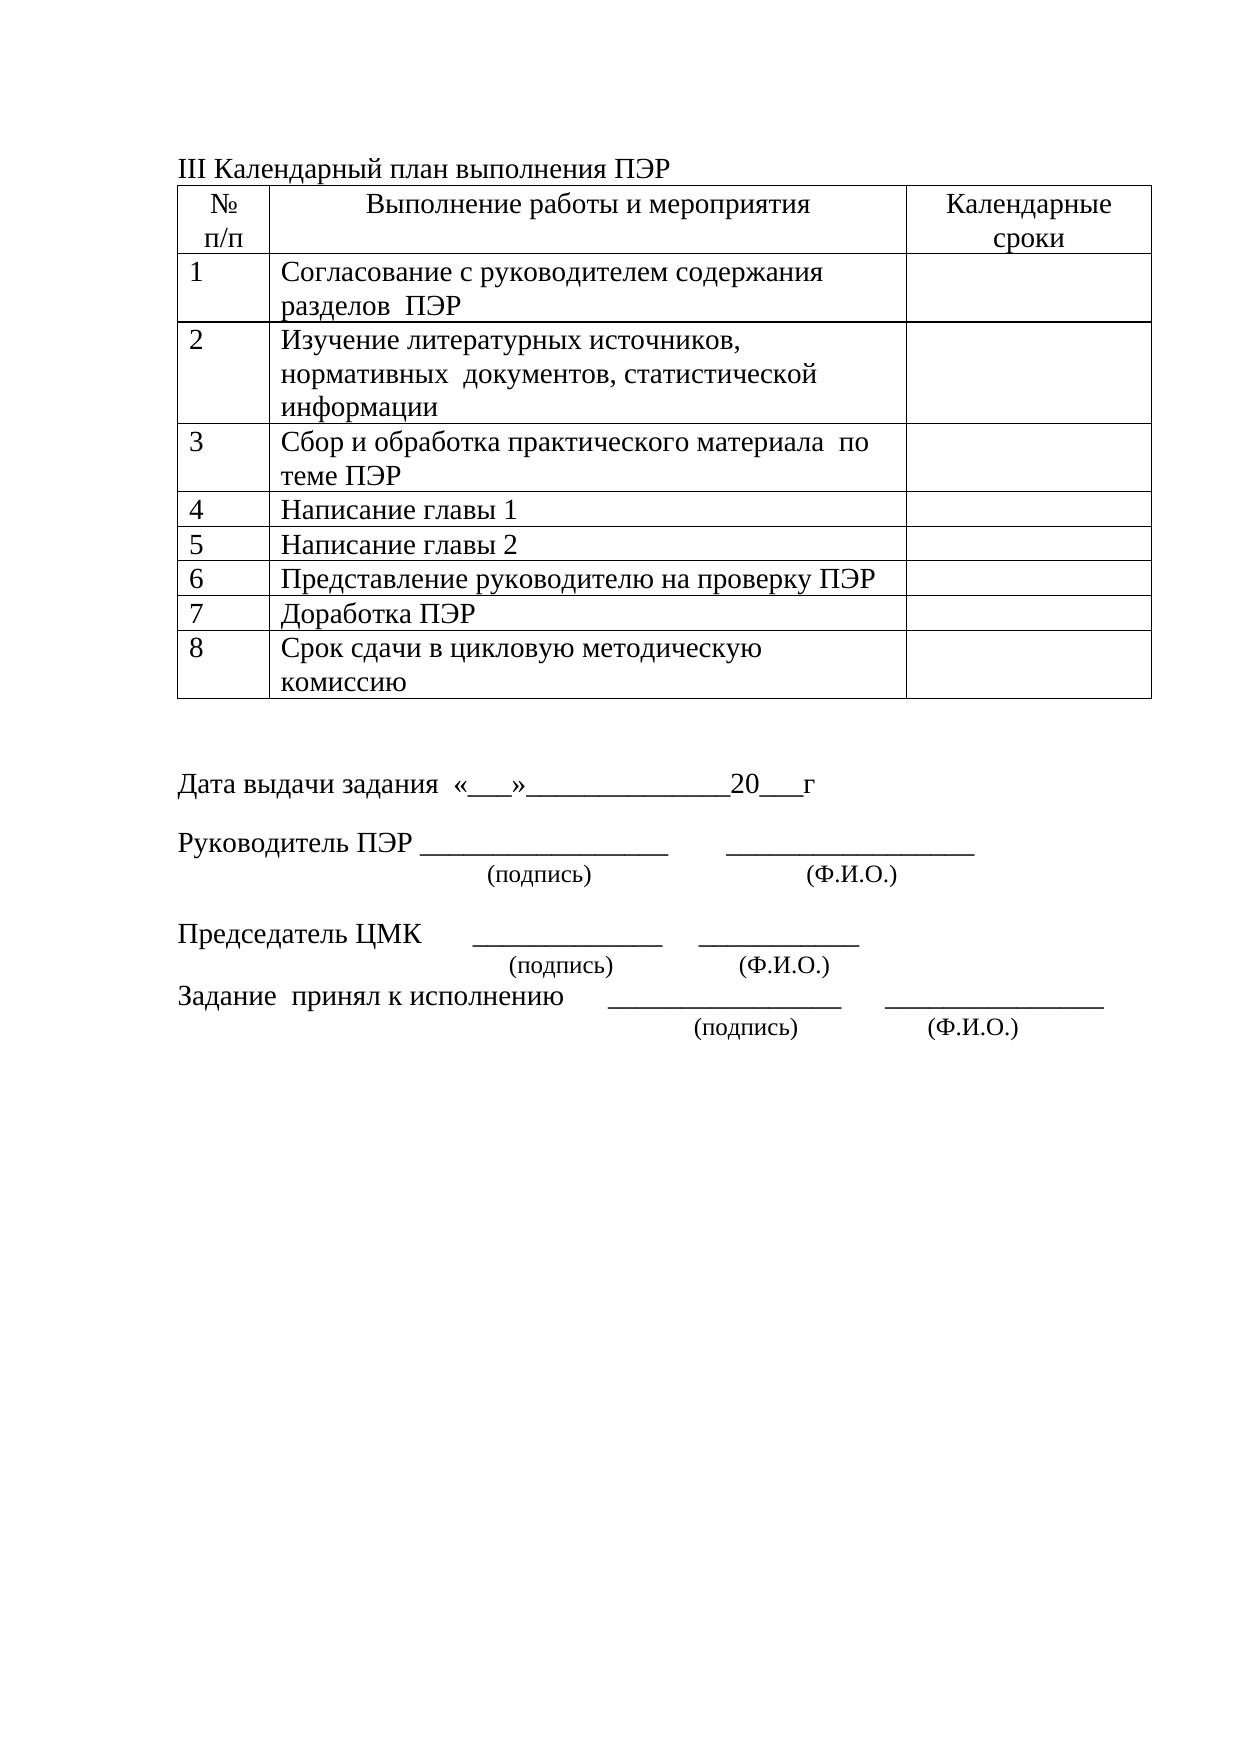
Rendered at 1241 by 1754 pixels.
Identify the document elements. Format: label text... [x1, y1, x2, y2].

text Руководитель ПЭР _________________ _________________ [177, 825, 1152, 859]
text Задание принял к исполнению ________________ _______________ [177, 978, 1152, 1012]
table_cell [907, 561, 1151, 595]
table_cell Написание главы 1 [270, 492, 906, 526]
table_cell [907, 254, 1151, 321]
table_cell Написание главы 2 [270, 527, 906, 560]
table_cell Представление руководителю на проверку ПЭР [270, 561, 906, 595]
table_cell Изучение литературных источников, нормативных документов, статистической информации [270, 323, 906, 423]
table_cell [907, 323, 1151, 423]
table_cell 1 [178, 254, 269, 321]
text Дата выдачи задания «___»______________20___г [177, 766, 1152, 799]
table_cell [907, 492, 1151, 526]
table_cell 2 [178, 323, 269, 423]
table_cell 8 [178, 631, 269, 698]
text III Календарный план выполнения ПЭР [177, 152, 1152, 185]
table_cell Доработка ПЭР [270, 596, 906, 629]
table_cell [907, 424, 1151, 491]
table_cell Сбор и обработка практического материала по теме ПЭР [270, 424, 906, 491]
table_header № п/п [178, 186, 269, 253]
table_cell 3 [178, 424, 269, 491]
text (подпись) (Ф.И.О.) [177, 859, 1152, 916]
table_cell Согласование с руководителем содержания разделов ПЭР [270, 254, 906, 321]
table_cell 4 [178, 492, 269, 526]
table_cell 7 [178, 596, 269, 629]
text (подпись) (Ф.И.О.) [177, 1012, 1152, 1041]
table_cell 6 [178, 561, 269, 595]
table_cell [907, 596, 1151, 629]
table_cell Срок сдачи в цикловую методическую комиссию [270, 631, 906, 698]
table_cell [907, 631, 1151, 698]
text (подпись) (Ф.И.О.) [177, 950, 1152, 978]
table_header Выполнение работы и мероприятия [270, 186, 906, 253]
table_header Календарные сроки [907, 186, 1151, 253]
text Председатель ЦМК _____________ ___________ [177, 916, 1152, 950]
table_cell 5 [178, 527, 269, 560]
table_cell [907, 527, 1151, 560]
